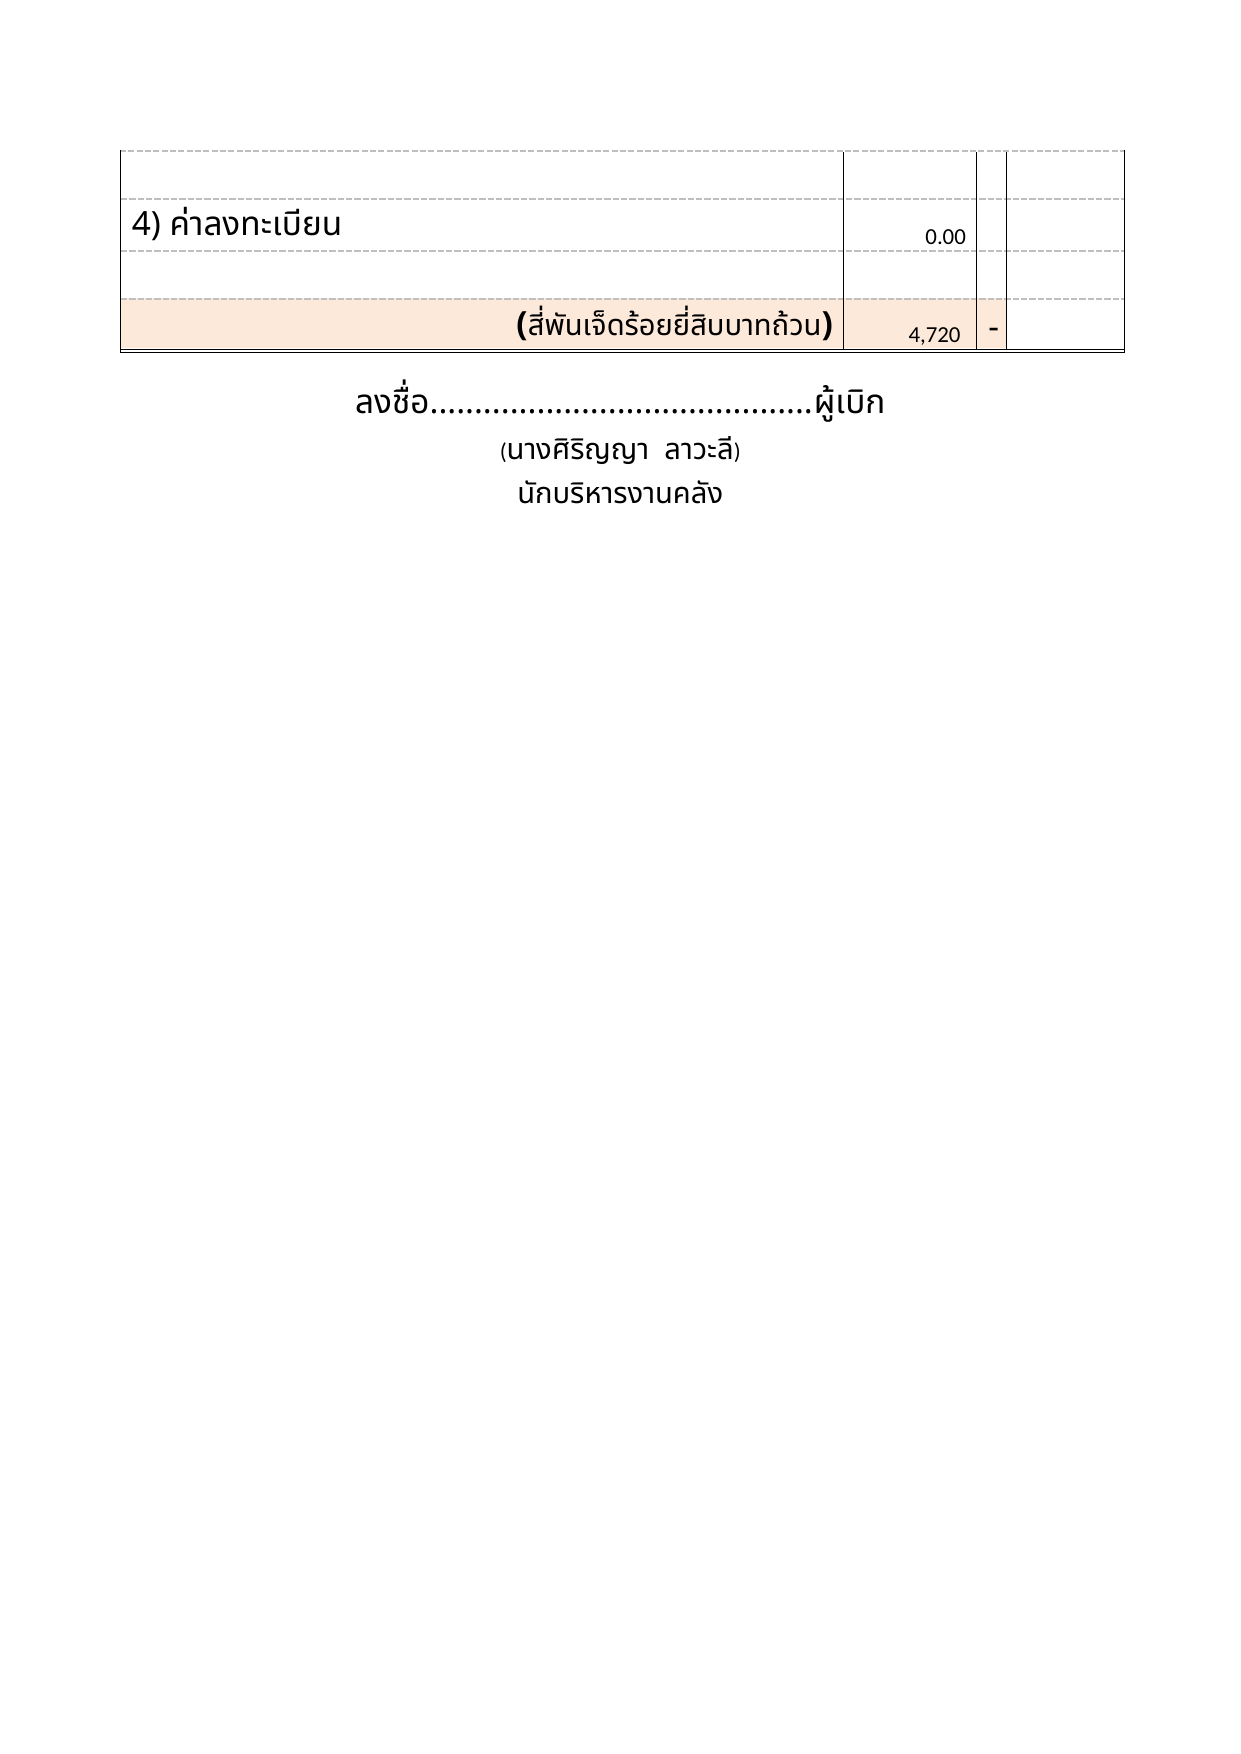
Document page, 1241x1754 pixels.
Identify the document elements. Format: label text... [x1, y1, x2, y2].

table_cell [844, 298, 976, 348]
table_cell [1007, 198, 1124, 250]
text ลงชื่อ...........................................ผู้เบิก [150, 378, 1090, 429]
table_cell [179, 150, 844, 197]
table_cell [844, 198, 976, 250]
table_cell [179, 250, 843, 298]
table_cell 4) ค่าลงทะเบียน [121, 198, 843, 250]
table_cell [1007, 250, 1124, 298]
table_cell [977, 198, 1006, 250]
table_cell [1007, 298, 1124, 348]
table_cell [844, 250, 976, 298]
table_cell [1007, 150, 1124, 197]
table_cell () [121, 298, 843, 348]
table_cell - [977, 298, 1006, 348]
table_cell [121, 150, 179, 197]
table_cell [977, 250, 1006, 298]
table_cell [844, 150, 977, 197]
table_cell [121, 250, 179, 298]
table_cell [977, 150, 1006, 197]
